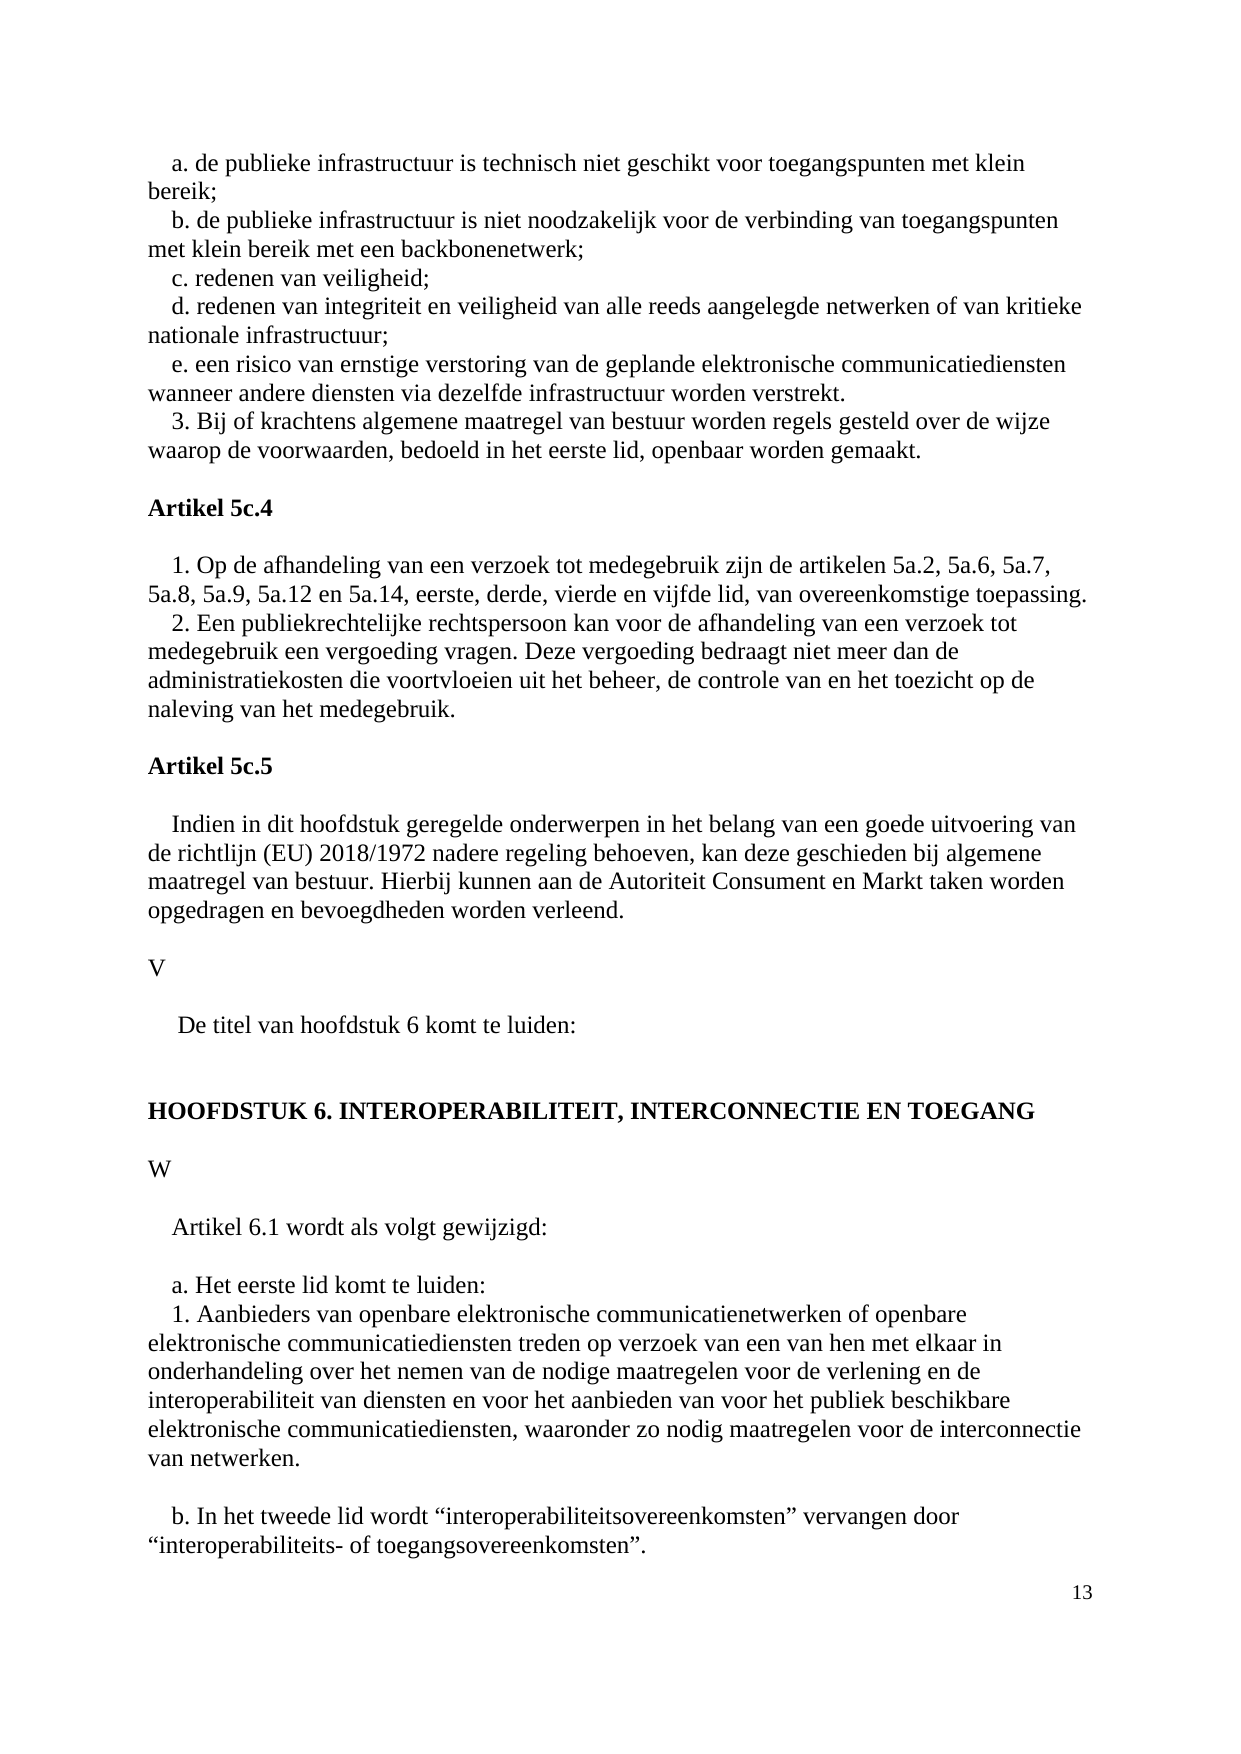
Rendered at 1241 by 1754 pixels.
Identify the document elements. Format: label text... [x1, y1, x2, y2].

text Artikel 5c.5 [148, 751, 1092, 780]
text 1. Aanbieders van openbare elektronische communicatienetwerken of openbare elektronische communicatiediensten treden op verzoek van een van hen met elkaar in onderhandeling over het nemen van de nodige maatregelen voor de verlening en de interoperabiliteit van diensten en voor het aanbieden van voor het publiek beschikbare elektronische communicatiediensten, waaronder zo nodig maatregelen voor de interconnectie van netwerken. [148, 1299, 1092, 1471]
text 1. Op de afhandeling van een verzoek tot medegebruik zijn de artikelen 5a.2, 5a.6, 5a.7, 5a.8, 5a.9, 5a.12 en 5a.14, eerste, derde, vierde en vijfde lid, van overeenkomstige toepassing. [148, 550, 1092, 608]
text De titel van hoofdstuk 6 komt te luiden: [148, 1010, 1092, 1039]
text a. de publieke infrastructuur is technisch niet geschikt voor toegangspunten met klein bereik; [148, 148, 1092, 205]
text e. een risico van ernstige verstoring van de geplande elektronische communicatiediensten wanneer andere diensten via dezelfde infrastructuur worden verstrekt. [148, 349, 1092, 406]
text V [148, 953, 1092, 981]
text 2. Een publiekrechtelijke rechtspersoon kan voor de afhandeling van een verzoek tot medegebruik een vergoeding vragen. Deze vergoeding bedraagt niet meer dan de administratiekosten die voortvloeien uit het beheer, de controle van en het toezicht op de naleving van het medegebruik. [148, 608, 1092, 723]
text Artikel 5c.4 [148, 493, 1092, 521]
text a. Het eerste lid komt te luiden: [148, 1270, 1092, 1299]
text Artikel 6.1 wordt als volgt gewijzigd: [148, 1212, 1092, 1241]
text HOOFDSTUK 6. INTEROPERABILITEIT, INTERCONNECTIE EN TOEGANG [148, 1096, 1092, 1125]
text Indien in dit hoofdstuk geregelde onderwerpen in het belang van een goede uitvoering van de richtlijn (EU) 2018/1972 nadere regeling behoeven, kan deze geschieden bij algemene maatregel van bestuur. Hierbij kunnen aan de Autoriteit Consument en Markt taken worden opgedragen en bevoegdheden worden verleend. [148, 809, 1092, 924]
list b. In het tweede lid wordt “interoperabiliteitsovereenkomsten” vervangen door “interoperabiliteits- of toegangsovereenkomsten”. [148, 1501, 1092, 1559]
text c. redenen van veiligheid; [148, 263, 1092, 291]
text W [148, 1154, 1092, 1183]
text b. de publieke infrastructuur is niet noodzakelijk voor de verbinding van toegangspunten met klein bereik met een backbonenetwerk; [148, 205, 1092, 263]
text d. redenen van integriteit en veiligheid van alle reeds aangelegde netwerken of van kritieke nationale infrastructuur; [148, 291, 1092, 349]
text 3. Bij of krachtens algemene maatregel van bestuur worden regels gesteld over de wijze waarop de voorwaarden, bedoeld in het eerste lid, openbaar worden gemaakt. [148, 406, 1092, 464]
